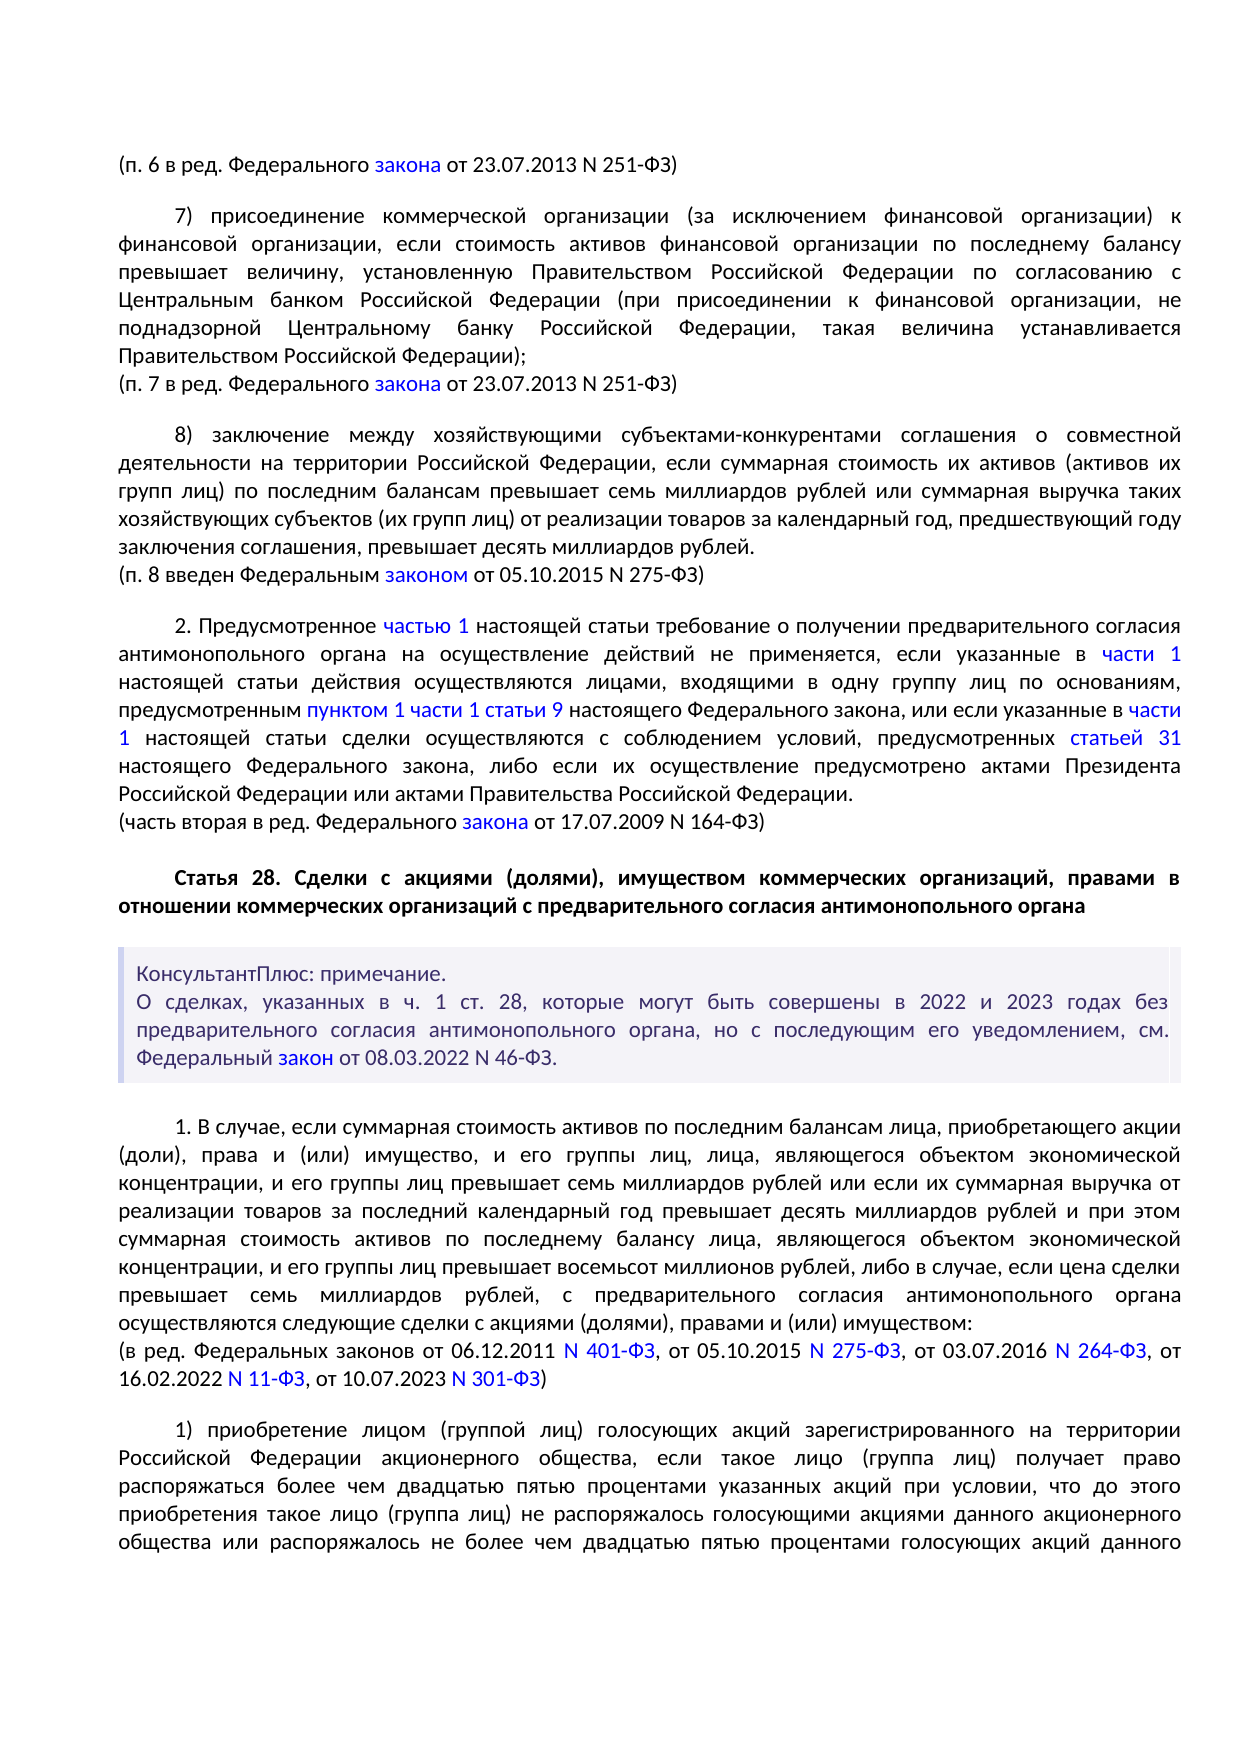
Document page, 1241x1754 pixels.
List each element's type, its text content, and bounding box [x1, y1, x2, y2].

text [118, 1415, 1181, 1555]
text 8) заключение между хозяйствующими субъектами-конкурентами соглашения о совместной деятельности на территории Российской Федерации, если суммарная стоимость их активов (активов их групп лиц) по последним балансам превышает семь миллиардов рублей или суммарная выручка таких хозяйствующих субъектов (их групп лиц) от реализации товаров за календарный год, предшествующий году заключения соглашения, превышает десять миллиардов рублей. [118, 420, 1181, 560]
text (п. 6 в ред. Федерального закона от 23.07.2013 N 251-ФЗ) [118, 150, 1181, 178]
table_header КонсультантПлюс: примечание. О сделках, указанных в ч. 1 ст. 28, которые могут быть совершены в 2022 и 2023 годах без предварительного согласия антимонопольного органа, но с последующим его уведомлением, см. Федеральный закон от 08.03.2022 N 46-ФЗ. [136, 947, 1169, 1083]
table_header [118, 947, 124, 1083]
text (часть вторая в ред. Федерального закона от 17.07.2009 N 164-ФЗ) [118, 807, 1181, 835]
table_header [1170, 947, 1181, 1083]
text (п. 8 введен Федеральным законом от 05.10.2015 N 275-ФЗ) [118, 560, 1181, 588]
text Статья 28. Сделки с акциями (долями), имуществом коммерческих организаций, правами в отношении коммерческих организаций с предварительного согласия антимонопольного органа [118, 863, 1181, 919]
text (п. 7 в ред. Федерального закона от 23.07.2013 N 251-ФЗ) [118, 369, 1181, 397]
text (в ред. Федеральных законов от 06.12.2011 N 401-ФЗ, от 05.10.2015 N 275-ФЗ, от 03.07.2016 N 264-ФЗ, от 16.02.2022 N 11-ФЗ, от 10.07.2023 N 301-ФЗ) [118, 1336, 1181, 1392]
table_header [124, 947, 136, 1083]
text 2. Предусмотренное частью 1 настоящей статьи требование о получении предварительного согласия антимонопольного органа на осуществление действий не применяется, если указанные в части 1 настоящей статьи действия осуществляются лицами, входящими в одну группу лиц по основаниям, предусмотренным пунктом 1 части 1 статьи 9 настоящего Федерального закона, или если указанные в части 1 настоящей статьи сделки осуществляются с соблюдением условий, предусмотренных статьей 31 настоящего Федерального закона, либо если их осуществление предусмотрено актами Президента Российской Федерации или актами Правительства Российской Федерации. [118, 611, 1181, 807]
text 7) присоединение коммерческой организации (за исключением финансовой организации) к финансовой организации, если стоимость активов финансовой организации по последнему балансу превышает величину, установленную Правительством Российской Федерации по согласованию с Центральным банком Российской Федерации (при присоединении к финансовой организации, не поднадзорной Центральному банку Российской Федерации, такая величина устанавливается Правительством Российской Федерации); [118, 201, 1181, 369]
text 1. В случае, если суммарная стоимость активов по последним балансам лица, приобретающего акции (доли), права и (или) имущество, и его группы лиц, лица, являющегося объектом экономической концентрации, и его группы лиц превышает семь миллиардов рублей или если их суммарная выручка от реализации товаров за последний календарный год превышает десять миллиардов рублей и при этом суммарная стоимость активов по последнему балансу лица, являющегося объектом экономической концентрации, и его группы лиц превышает восемьсот миллионов рублей, либо в случае, если цена сделки превышает семь миллиардов рублей, с предварительного согласия антимонопольного органа осуществляются следующие сделки с акциями (долями), правами и (или) имуществом: [118, 1112, 1181, 1336]
